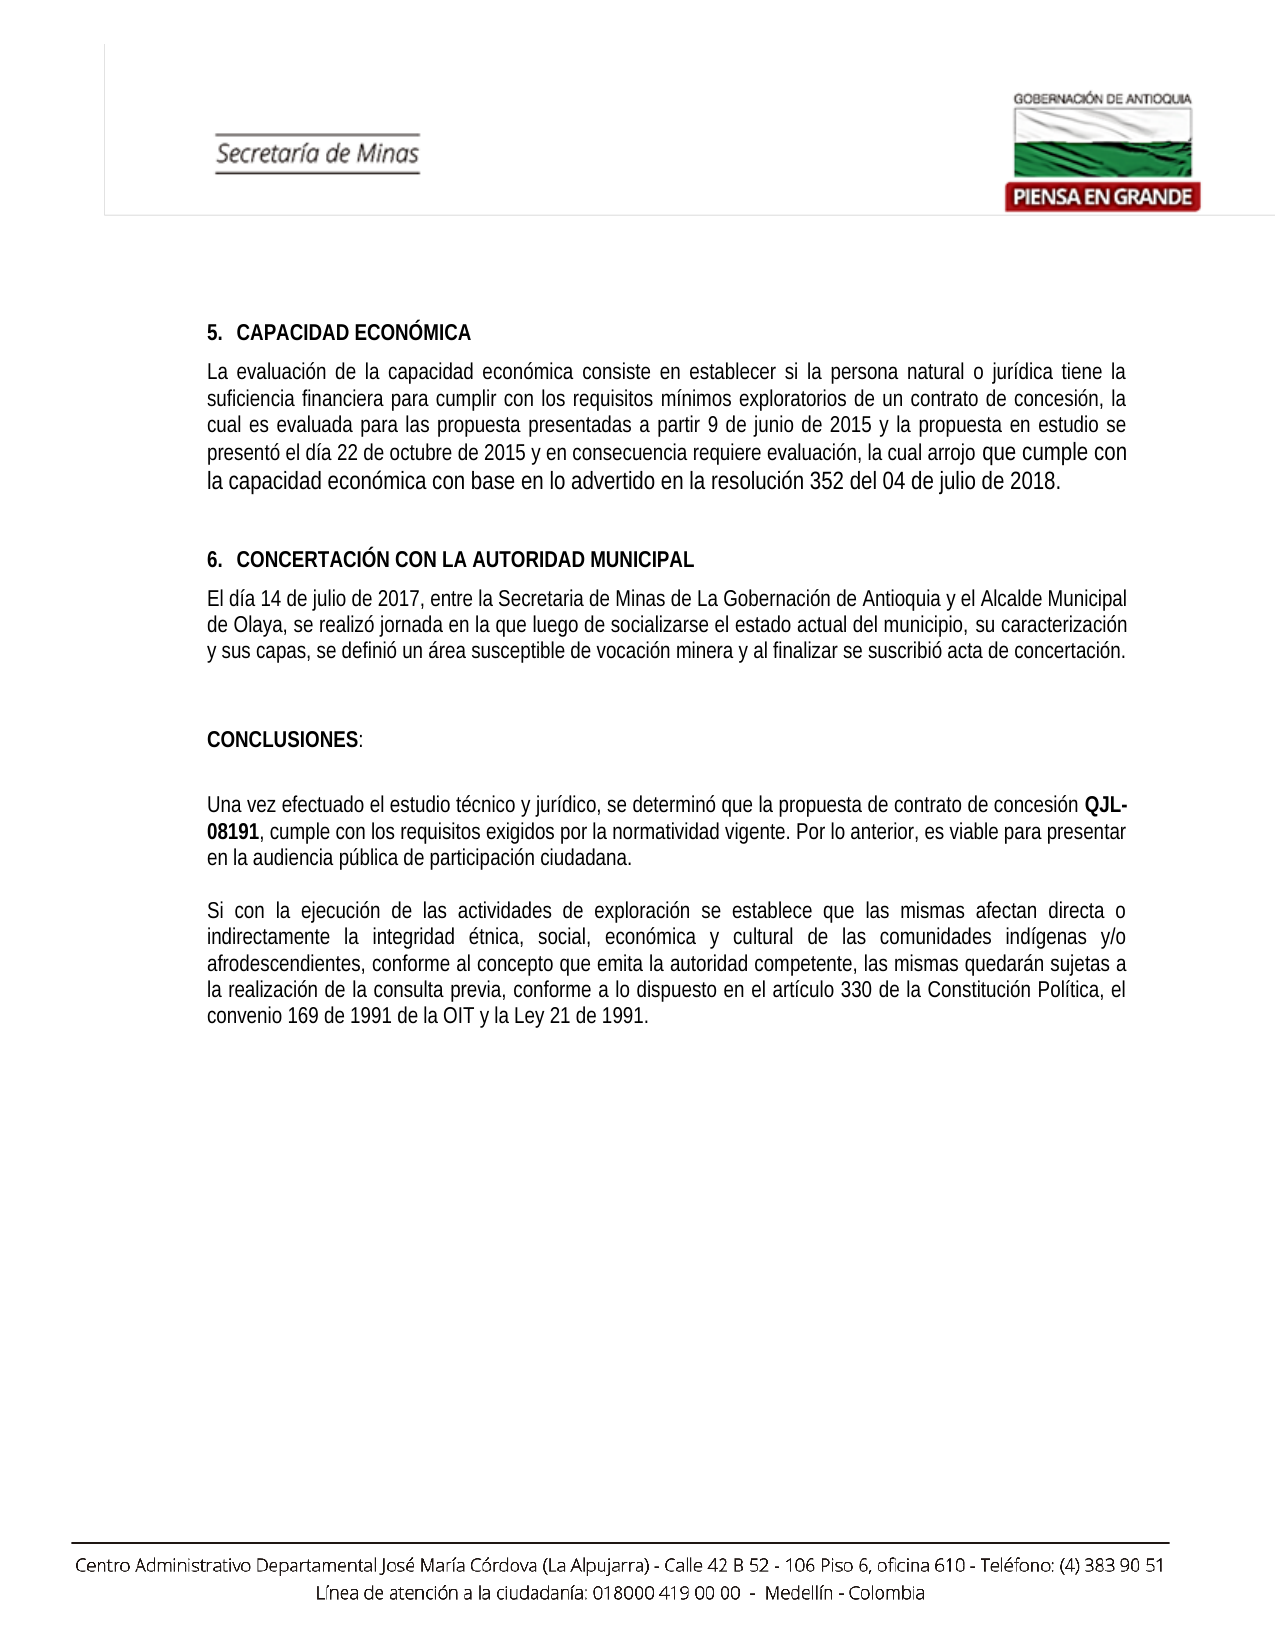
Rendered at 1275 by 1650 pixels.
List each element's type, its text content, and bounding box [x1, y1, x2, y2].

picture [103, 44, 1275, 217]
list CAPACIDAD ECONÓMICA [207, 319, 1127, 346]
text Si con la ejecución de las actividades de exploración se establece que las mismas afectan directa o indirectamente la integridad étnica, social, económica y cultural de las comunidades indígenas y/o afrodescendientes, conforme al concepto que emita la autoridad competente, las mismas quedarán sujetas a la realización de la consulta previa, conforme a lo dispuesto en el artículo 330 de la Constitución Política, el convenio 169 de 1991 de la OIT y la Ley 21 de 1991. [207, 897, 1127, 1029]
text El día 14 de julio de 2017, entre la Secretaria de Minas de La Gobernación de Antioquia y el Alcalde Municipal de Olaya, se realizó jornada en la que luego de socializarse el estado actual del municipio, su caracterización y sus capas, se definió un área susceptible de vocación minera y al finalizar se suscribió acta de concertación. [207, 585, 1127, 664]
picture [0, 1535, 1258, 1642]
text Una vez efectuado el estudio técnico y jurídico, se determinó que la propuesta de contrato de concesión QJL-08191, cumple con los requisitos exigidos por la normatividad vigente. Por lo anterior, es viable para presentar en la audiencia pública de participación ciudadana. [207, 791, 1127, 871]
text CONCLUSIONES: [207, 726, 1127, 753]
text La evaluación de la capacidad económica consiste en establecer si la persona natural o jurídica tiene la suficiencia financiera para cumplir con los requisitos mínimos exploratorios de un contrato de concesión, la cual es evaluada para las propuesta presentadas a partir 9 de junio de 2015 y la propuesta en estudio se presentó el día 22 de octubre de 2015 y en consecuencia requiere evaluación, la cual arrojo que cumple con la capacidad económica con base en lo advertido en la resolución 352 del 04 de julio de 2018. [207, 358, 1127, 494]
list CONCERTACIÓN CON LA AUTORIDAD MUNICIPAL [207, 546, 1127, 572]
